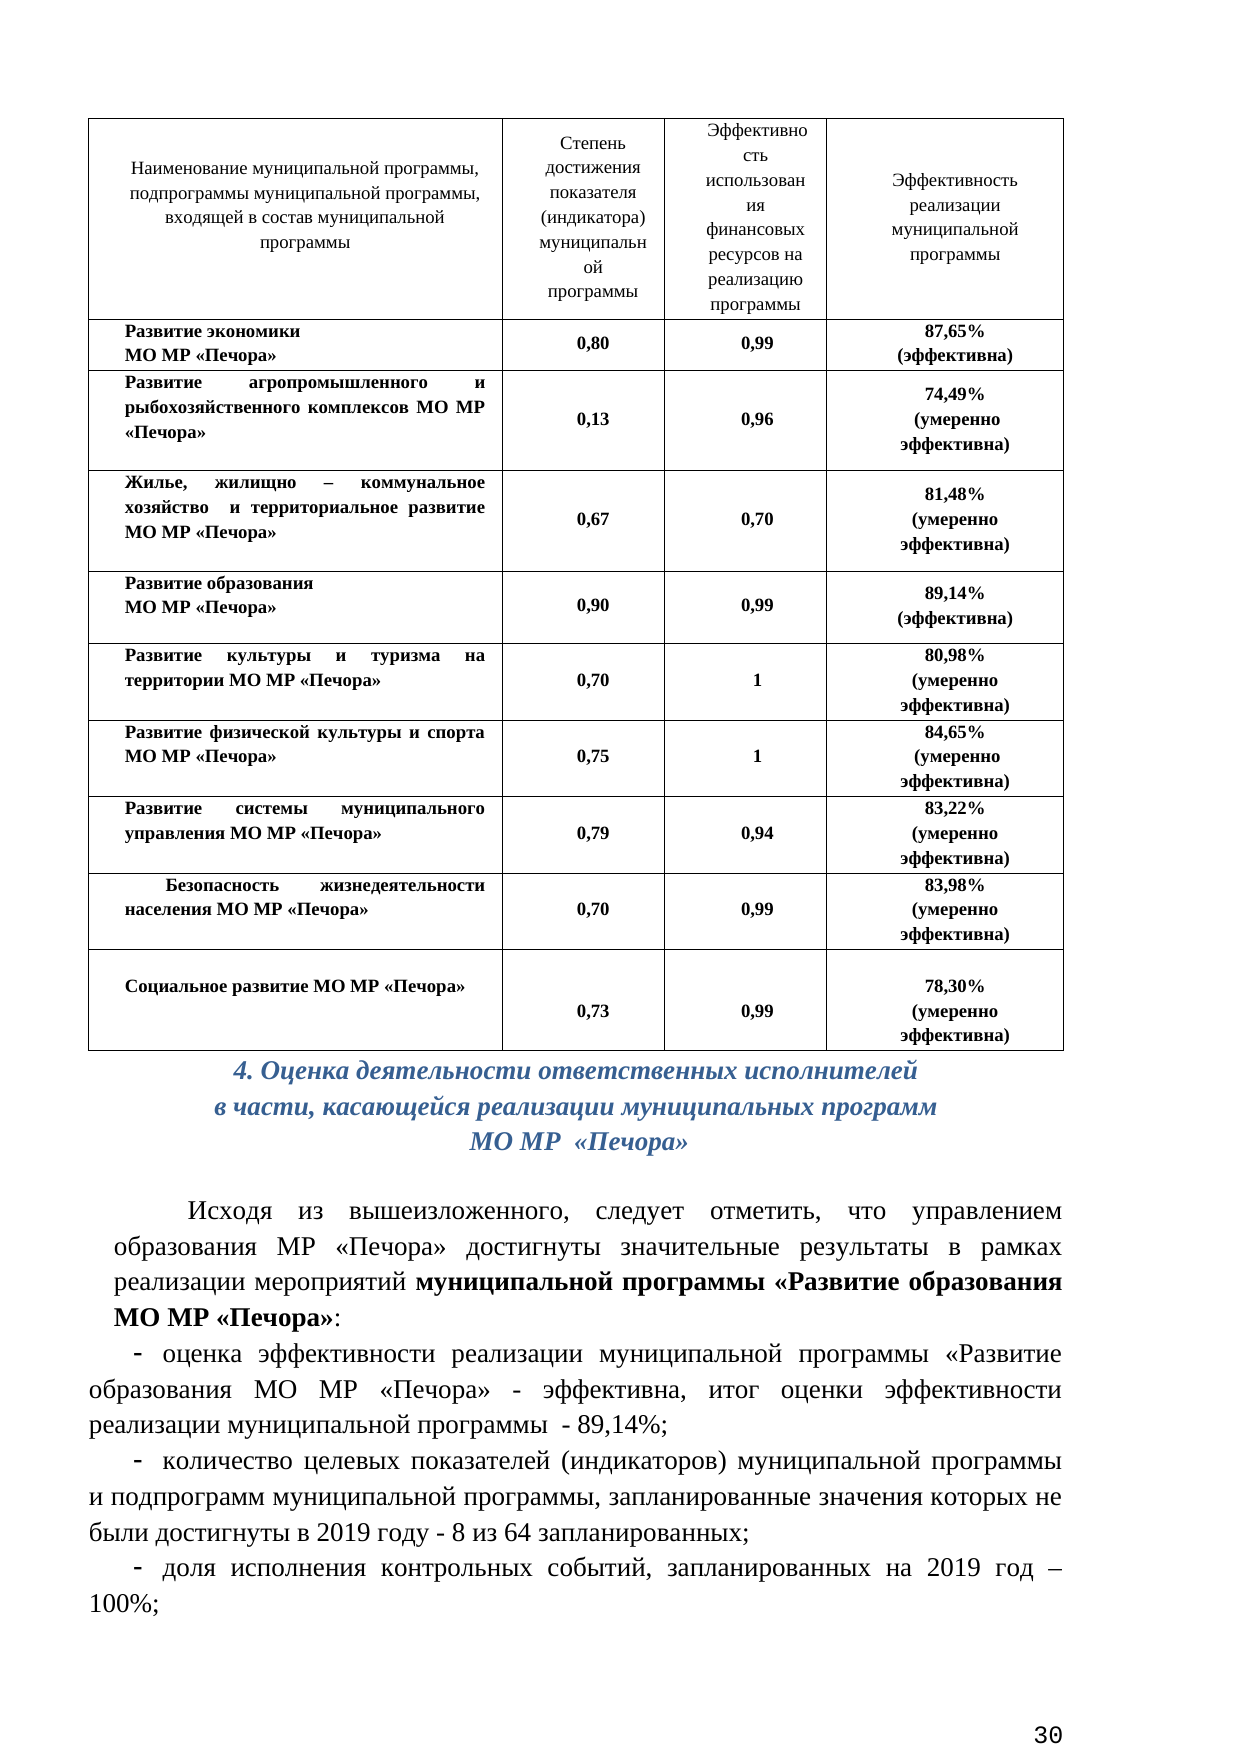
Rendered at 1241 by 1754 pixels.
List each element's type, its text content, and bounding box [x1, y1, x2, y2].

subtitle МО МР «Печора» [89, 1125, 1063, 1156]
table_cell 0,70 [503, 644, 664, 719]
table_header Эффективность реализации муниципальной программы [827, 119, 1063, 318]
table_cell 81,48% (умеренно эффективна) [827, 471, 1063, 571]
table_cell 87,65% (эффективна) [827, 320, 1063, 370]
table_cell 0,80 [503, 320, 664, 370]
list доля исполнения контрольных событий, запланированных на 2019 год –100%; [89, 1552, 1063, 1618]
table_cell 0,99 [665, 572, 826, 643]
table_cell 0,94 [665, 797, 826, 872]
table_cell 80,98% (умеренно эффективна) [827, 644, 1063, 719]
table_cell 0,13 [503, 371, 664, 470]
table_cell 0,75 [503, 721, 664, 796]
table_cell Развитие образования МО МР «Печора» [89, 572, 502, 643]
table_header Эффективность использования финансовых ресурсов на реализацию программы [665, 119, 826, 318]
subtitle 4. Оценка деятельности ответственных исполнителей [89, 1054, 1063, 1085]
table_cell Развитие агропромышленного и рыбохозяйственного комплексов МО МР «Печора» [89, 371, 502, 470]
table_cell Развитие физической культуры и спорта МО МР «Печора» [89, 721, 502, 796]
table_cell 0,99 [665, 950, 826, 1050]
table_cell 0,99 [665, 320, 826, 370]
list оценка эффективности реализации муниципальной программы «Развитие образования МО МР «Печора» - эффективна, итог оценки эффективности реализации муниципальной программы - 89,14%; [89, 1337, 1063, 1440]
table_cell 0,70 [503, 874, 664, 949]
table_cell Жилье, жилищно – коммунальное хозяйство и территориальное развитие МО МР «Печора» [89, 471, 502, 571]
table_cell 83,22% (умеренно эффективна) [827, 797, 1063, 872]
table_cell 0,67 [503, 471, 664, 571]
table_cell Развитие системы муниципального управления МО МР «Печора» [89, 797, 502, 872]
table_cell 83,98% (умеренно эффективна) [827, 874, 1063, 949]
table_cell 84,65% (умеренно эффективна) [827, 721, 1063, 796]
table_cell 0,70 [665, 471, 826, 571]
table_cell 78,30% (умеренно эффективна) [827, 950, 1063, 1050]
table_cell Развитие культуры и туризма на территории МО МР «Печора» [89, 644, 502, 719]
list количество целевых показателей (индикаторов) муниципальной программы и подпрограмм муниципальной программы, запланированные значения которых не были достигнуты в 2019 году - 8 из 64 запланированных; [89, 1444, 1063, 1547]
table_header Наименование муниципальной программы, подпрограммы муниципальной программы, входящей в состав муниципальной программы [89, 119, 502, 318]
table_cell 0,90 [503, 572, 664, 643]
text Исходя из вышеизложенного, следует отметить, что управлением образования МР «Печора» достигнуты значительные результаты в рамках реализации мероприятий муниципальной программы «Развитие образования МО МР «Печора»: [114, 1194, 1063, 1332]
table_cell 0,73 [503, 950, 664, 1050]
table_cell 0,96 [665, 371, 826, 470]
table_cell 74,49% (умеренно эффективна) [827, 371, 1063, 470]
subtitle в части, касающейся реализации муниципальных программ [89, 1089, 1063, 1121]
table_cell Развитие экономики МО МР «Печора» [89, 320, 502, 370]
table_cell 0,99 [665, 874, 826, 949]
table_header Степень достижения показателя (индикатора) муниципальной программы [503, 119, 664, 318]
table_cell 0,79 [503, 797, 664, 872]
table_cell 1 [665, 644, 826, 719]
table_cell Социальное развитие МО МР «Печора» [89, 950, 502, 1050]
table_cell 1 [665, 721, 826, 796]
table_cell 89,14% (эффективна) [827, 572, 1063, 643]
table_cell Безопасность жизнедеятельности населения МО МР «Печора» [89, 874, 502, 949]
